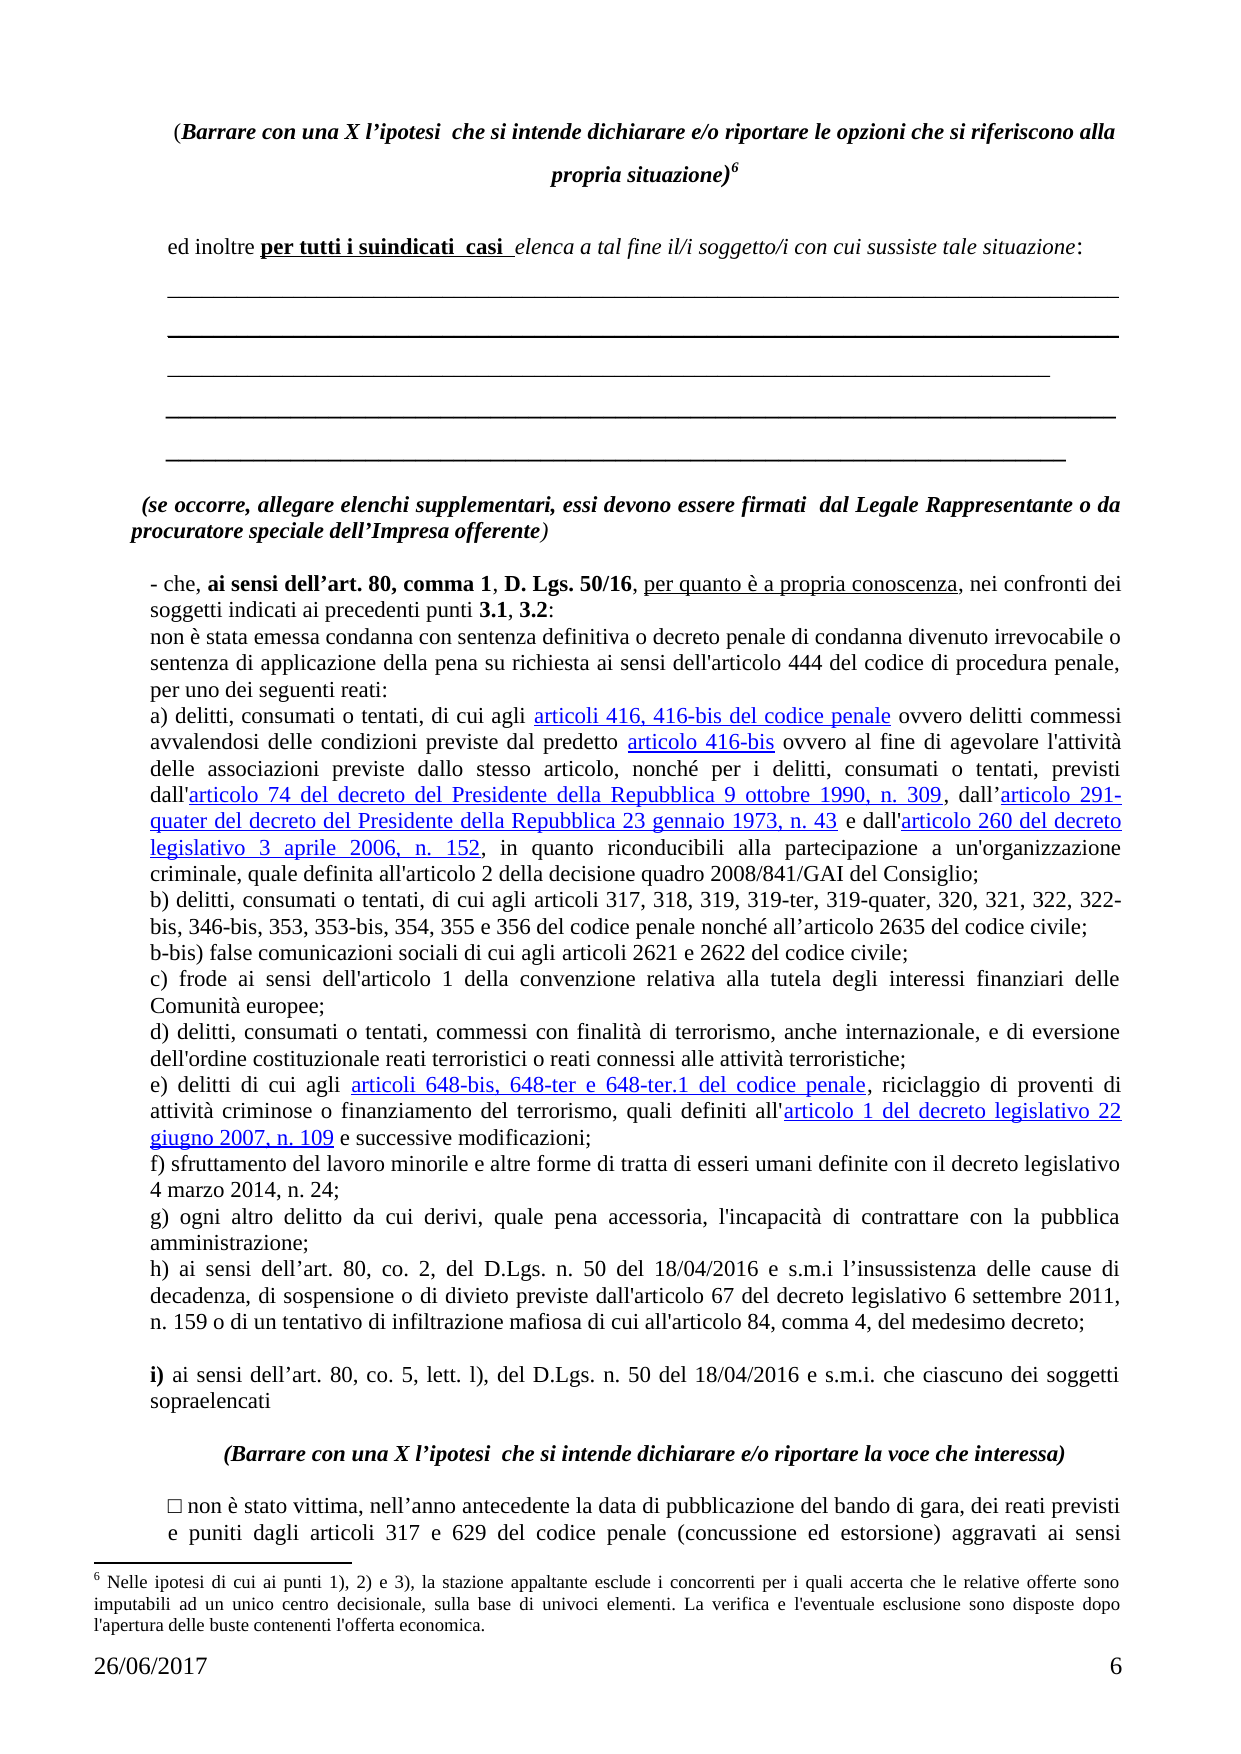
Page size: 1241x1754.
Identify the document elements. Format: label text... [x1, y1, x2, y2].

text (Barrare con una X l’ipotesi che si intende dichiarare e/o riportare la voce che interessa) [168, 1440, 1122, 1466]
text e) delitti di cui agli articoli 648-bis, 648-ter e 648-ter.1 del codice penale, riciclaggio di proventi di attività criminose o finanziamento del terrorismo, quali definiti all'articolo 1 del decreto legislativo 22 giugno 2007, n. 109 e successive modificazioni; [150, 1071, 1122, 1150]
text d) delitti, consumati o tentati, commessi con finalità di terrorismo, anche internazionale, e di eversione dell'ordine costituzionale reati terroristici o reati connessi alle attività terroristiche; [150, 1018, 1122, 1071]
text (se occorre, allegare elenchi supplementari, essi devono essere firmati dal Legale Rappresentante o da procuratore speciale dell’Impresa offerente) [131, 491, 1122, 544]
text g) ogni altro delitto da cui derivi, quale pena accessoria, l'incapacità di contrattare con la pubblica amministrazione; [150, 1203, 1122, 1255]
text b-bis) false comunicazioni sociali di cui agli articoli 2621 e 2622 del codice civile; [150, 939, 1122, 966]
text - che, ai sensi dell’art. 80, comma 1, D. Lgs. 50/16, per quanto è a propria conoscenza, nei confronti dei soggetti indicati ai precedenti punti 3.1, 3.2: [150, 570, 1122, 623]
text ed inoltre per tutti i suindicati casi elenca a tal fine il/i soggetto/i con cui sussiste tale situazione: [167, 231, 1122, 259]
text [168, 1493, 1122, 1545]
text non è stata emessa condanna con sentenza definitiva o decreto penale di condanna divenuto irrevocabile o sentenza di applicazione della pena su richiesta ai sensi dell'articolo 444 del codice di procedura penale, per uno dei seguenti reati: [150, 623, 1122, 702]
text b) delitti, consumati o tentati, di cui agli articoli 317, 318, 319, 319-ter, 319-quater, 320, 321, 322, 322-bis, 346-bis, 353, 353-bis, 354, 355 e 356 del codice penale nonché all’articolo 2635 del codice civile; [150, 886, 1122, 939]
text ___________________________________________________________________________________________________________________________________________________________________________________________________________________________________________________ [167, 274, 1122, 379]
text (Barrare con una X l’ipotesi che si intende dichiarare e/o riportare le opzioni che si riferiscono alla propria situazione) [167, 118, 1122, 188]
text a) delitti, consumati o tentati, di cui agli articoli 416, 416-bis del codice penale ovvero delitti commessi avvalendosi delle condizioni previste dal predetto articolo 416-bis ovvero al fine di agevolare l'attività delle associazioni previste dallo stesso articolo, nonché per i delitti, consumati o tentati, previsti dall'articolo 74 del decreto del Presidente della Repubblica 9 ottobre 1990, n. 309, dall’articolo 291-quater del decreto del Presidente della Repubblica 23 gennaio 1973, n. 43 e dall'articolo 260 del decreto legislativo 3 aprile 2006, n. 152, in quanto riconducibili alla partecipazione a un'organizzazione criminale, quale definita all'articolo 2 della decisione quadro 2008/841/GAI del Consiglio; [150, 702, 1122, 886]
text c) frode ai sensi dell'articolo 1 della convenzione relativa alla tutela degli interessi finanziari delle Comunità europee; [150, 966, 1122, 1018]
text ____________________________________________________________________________________________________________________________________________________ [167, 392, 1122, 464]
text f) sfruttamento del lavoro minorile e altre forme di tratta di esseri umani definite con il decreto legislativo 4 marzo 2014, n. 24; [150, 1150, 1122, 1203]
text h) ai sensi dell’art. 80, co. 2, del D.Lgs. n. 50 del 18/04/2016 e s.m.i l’insussistenza delle cause di decadenza, di sospensione o di divieto previste dall'articolo 67 del decreto legislativo 6 settembre 2011, n. 159 o di un tentativo di infiltrazione mafiosa di cui all'articolo 84, comma 4, del medesimo decreto; [150, 1255, 1122, 1334]
text i) ai sensi dell’art. 80, co. 5, lett. l), del D.Lgs. n. 50 del 18/04/2016 e s.m.i. che ciascuno dei soggetti sopraelencati [150, 1361, 1122, 1413]
